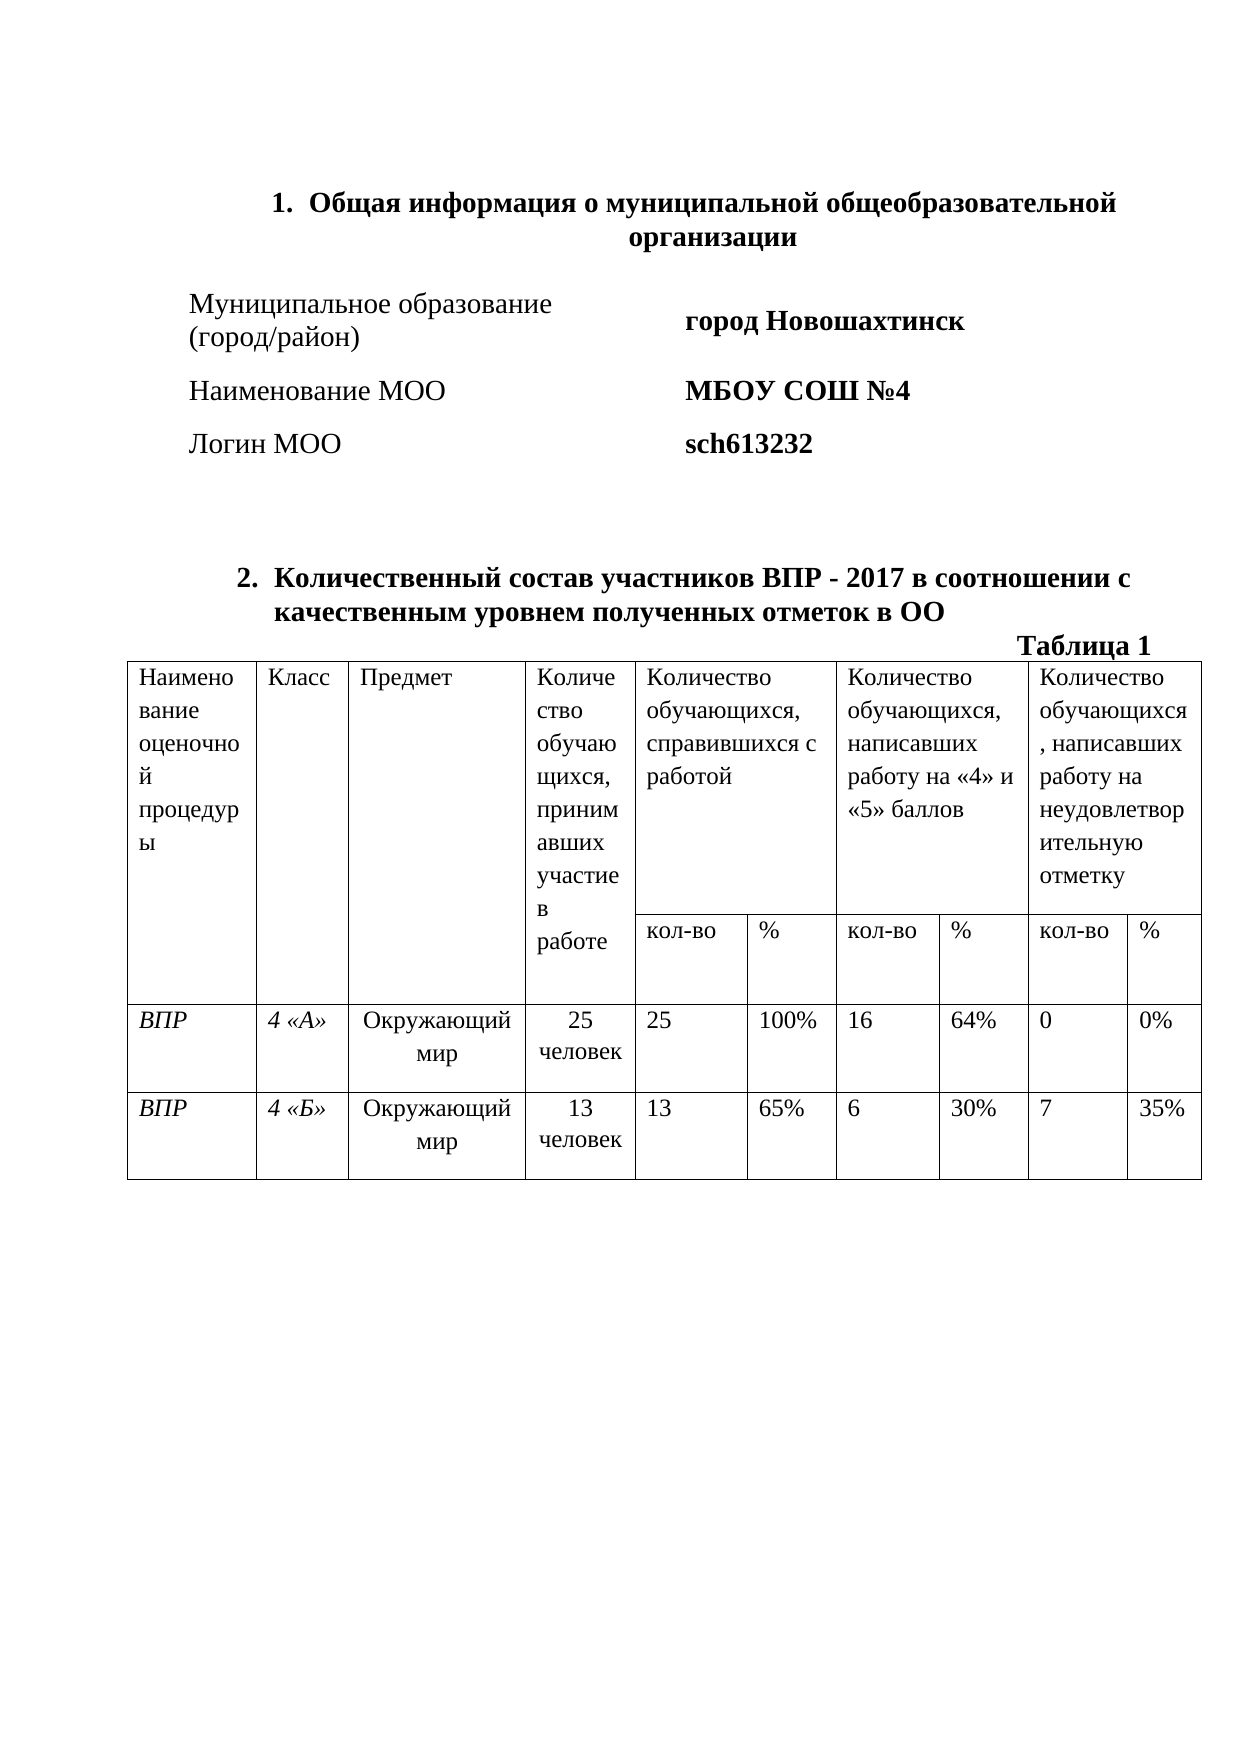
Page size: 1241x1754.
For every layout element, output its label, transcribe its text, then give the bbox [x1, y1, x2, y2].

table_cell % [1128, 915, 1201, 1004]
table_cell 4 «Б» [257, 1093, 348, 1179]
table_header Наименование оценочной процедуры [128, 662, 256, 1004]
table_cell 4 «А» [257, 1005, 348, 1092]
table_cell 13 [636, 1093, 747, 1179]
table_cell 65% [748, 1093, 836, 1179]
table_cell % [748, 915, 836, 1004]
table_cell 13 человек [526, 1093, 635, 1179]
list Общая информация о муниципальной общеобразовательной организации [236, 185, 1152, 252]
table_cell 30% [940, 1093, 1028, 1179]
table_cell кол-во [636, 915, 747, 1004]
table_cell 64% [940, 1005, 1028, 1092]
table_header Количество обучающихся, написавших работу на неудовлетворительную отметку [1029, 662, 1201, 914]
table_header Предмет [349, 662, 525, 1004]
table_header Количество обучающихся, справившихся с работой [636, 662, 836, 914]
table_cell 35% [1128, 1093, 1201, 1179]
table_header Класс [257, 662, 348, 1004]
table_cell 100% [748, 1005, 836, 1092]
list Количественный состав участников ВПР - 2017 в соотношении с качественным уровнем полученных отметок в ОО [236, 561, 1152, 628]
table_cell кол-во [1029, 915, 1127, 1004]
table_cell Логин МОО [177, 426, 674, 527]
table_header Количество обучающихся, написавших работу на «4» и «5» баллов [837, 662, 1028, 914]
table_cell 25 человек [526, 1005, 635, 1092]
table_cell sch613232 [674, 426, 1240, 527]
table_cell 0 [1029, 1005, 1127, 1092]
table_cell Окружающий мир [349, 1093, 525, 1179]
table_cell Окружающий мир [349, 1005, 525, 1092]
table_header Муниципальное образование (город/район) [177, 286, 674, 353]
table_cell 7 [1029, 1093, 1127, 1179]
table_cell ВПР [128, 1005, 256, 1092]
text Таблица 1 [177, 628, 1152, 661]
table_cell ВПР [128, 1093, 256, 1179]
table_cell МБОУ СОШ №4 [674, 353, 1240, 426]
table_cell кол-во [837, 915, 939, 1004]
table_cell % [940, 915, 1028, 1004]
table_cell 0% [1128, 1005, 1201, 1092]
table_cell Наименование МОО [177, 353, 674, 426]
table_cell 25 [636, 1005, 747, 1092]
table_header город Новошахтинск [674, 286, 1240, 353]
table_header Количество обучающихся, принимавших участие в работе [526, 662, 635, 1004]
table_cell 16 [837, 1005, 939, 1092]
table_cell 6 [837, 1093, 939, 1179]
